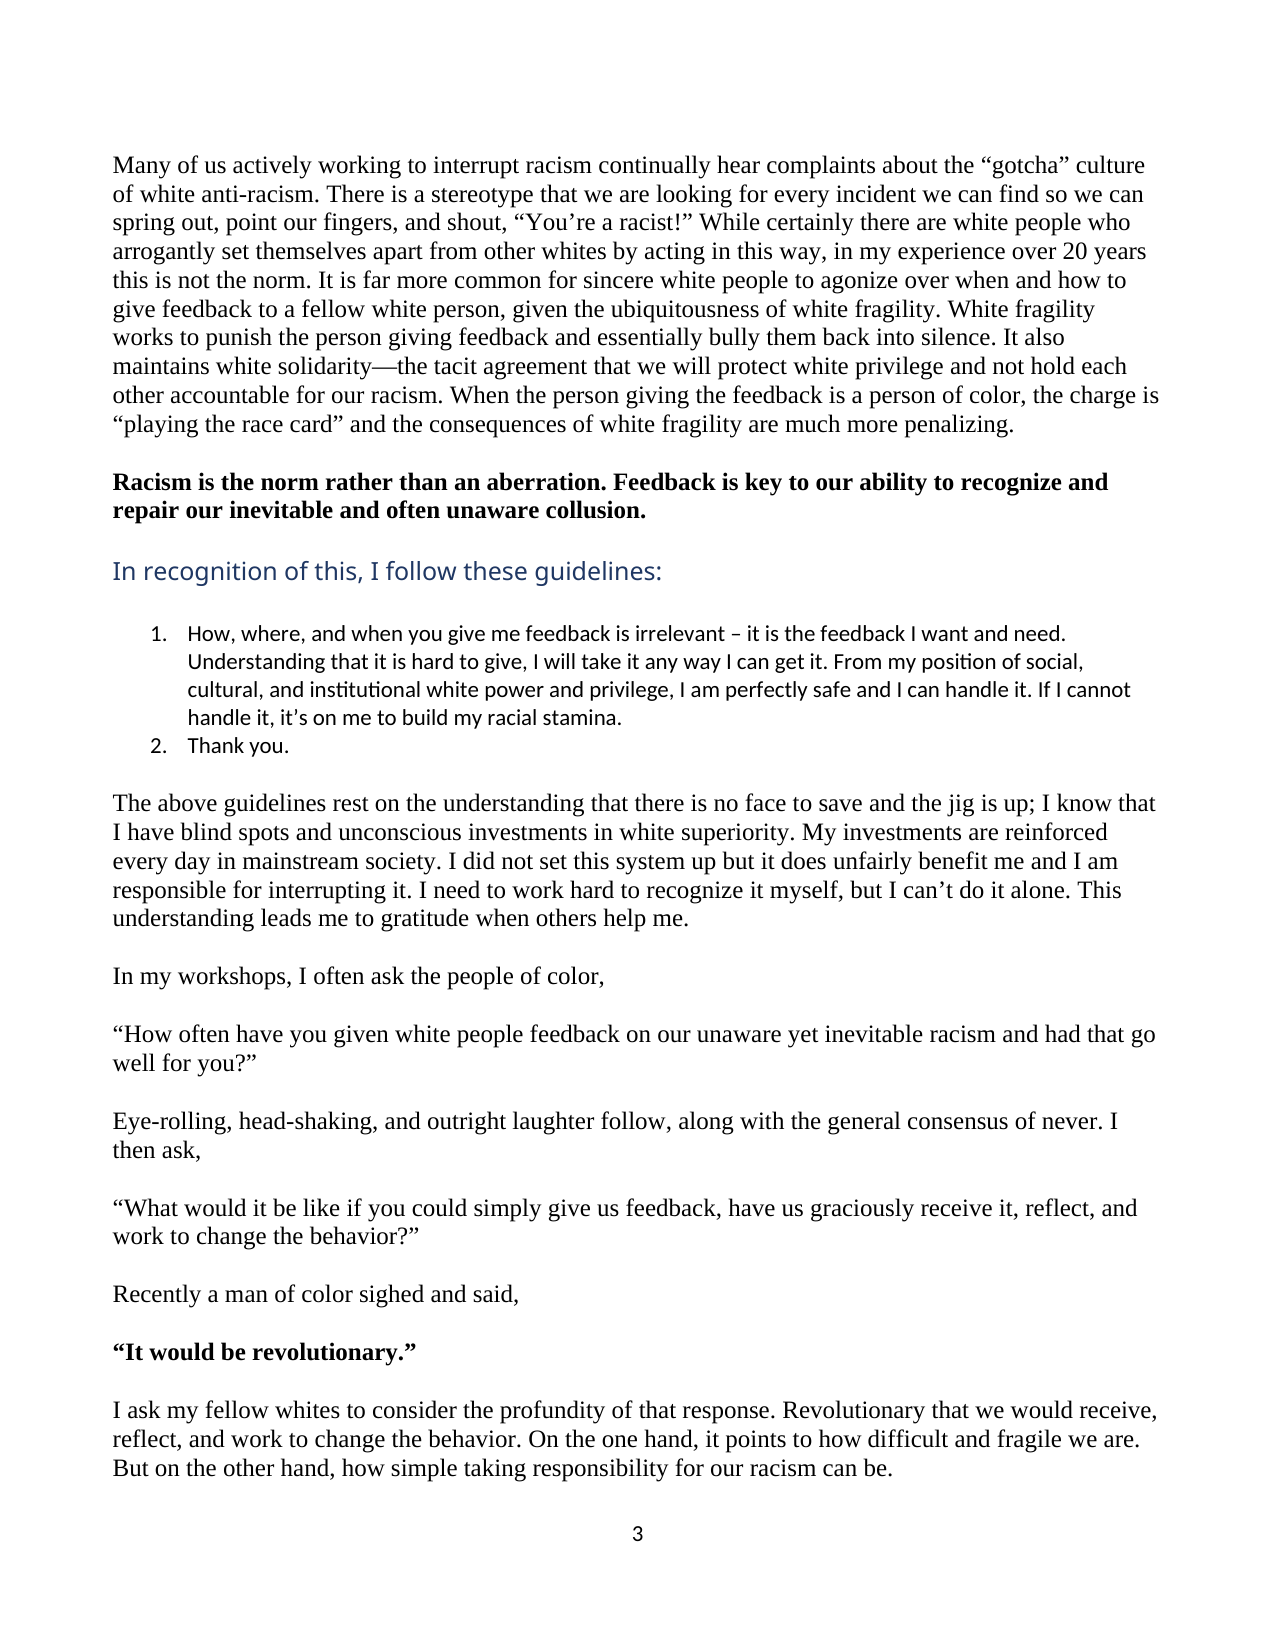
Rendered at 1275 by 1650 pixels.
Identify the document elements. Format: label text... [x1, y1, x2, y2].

text “It would be revolutionary.” [112, 1337, 1162, 1366]
list Thank you. [150, 731, 1162, 759]
text In my workshops, I often ask the people of color, [112, 961, 1162, 990]
text “How often have you given white people feedback on our unaware yet inevitable racism and had that go well for you?” [112, 1019, 1162, 1077]
text Eye-rolling, head-shaking, and outright laughter follow, along with the general consensus of never. I then ask, [112, 1106, 1162, 1163]
text Racism is the norm rather than an aberration. Feedback is key to our ability to recognize and repair our inevitable and often unaware collusion. [112, 467, 1162, 524]
subtitle In recognition of this, I follow these guidelines: [112, 553, 1162, 587]
text I ask my fellow whites to consider the profundity of that response. Revolutionary that we would receive, reflect, and work to change the behavior. On the one hand, it points to how difficult and fragile we are. But on the other hand, how simple taking responsibility for our racism can be. [112, 1395, 1162, 1481]
text Many of us actively working to interrupt racism continually hear complaints about the “gotcha” culture of white anti-racism. There is a stereotype that we are looking for every incident we can find so we can spring out, point our fingers, and shout, “You’re a racist!” While certainly there are white people who arrogantly set themselves apart from other whites by acting in this way, in my experience over 20 years this is not the norm. It is far more common for sincere white people to agonize over when and how to give feedback to a fellow white person, given the ubiquitousness of white fragility. White fragility works to punish the person giving feedback and essentially bully them back into silence. It also maintains white solidarity—the tacit agreement that we will protect white privilege and not hold each other accountable for our racism. When the person giving the feedback is a person of color, the charge is “playing the race card” and the consequences of white fragility are much more penalizing. [112, 150, 1162, 437]
text Recently a man of color sighed and said, [112, 1279, 1162, 1308]
list How, where, and when you give me feedback is irrelevant – it is the feedback I want and need. Understanding that it is hard to give, I will take it any way I can get it. From my position of social, cultural, and institutional white power and privilege, I am perfectly safe and I can handle it. If I cannot handle it, it’s on me to build my racial stamina. [150, 619, 1162, 731]
text The above guidelines rest on the understanding that there is no face to save and the jig is up; I know that I have blind spots and unconscious investments in white superiority. My investments are reinforced every day in mainstream society. I did not set this system up but it does unfairly benefit me and I am responsible for interrupting it. I need to work hard to recognize it myself, but I can’t do it alone. This understanding leads me to gratitude when others help me. [112, 788, 1162, 932]
text “What would it be like if you could simply give us feedback, have us graciously receive it, reflect, and work to change the behavior?” [112, 1193, 1162, 1250]
